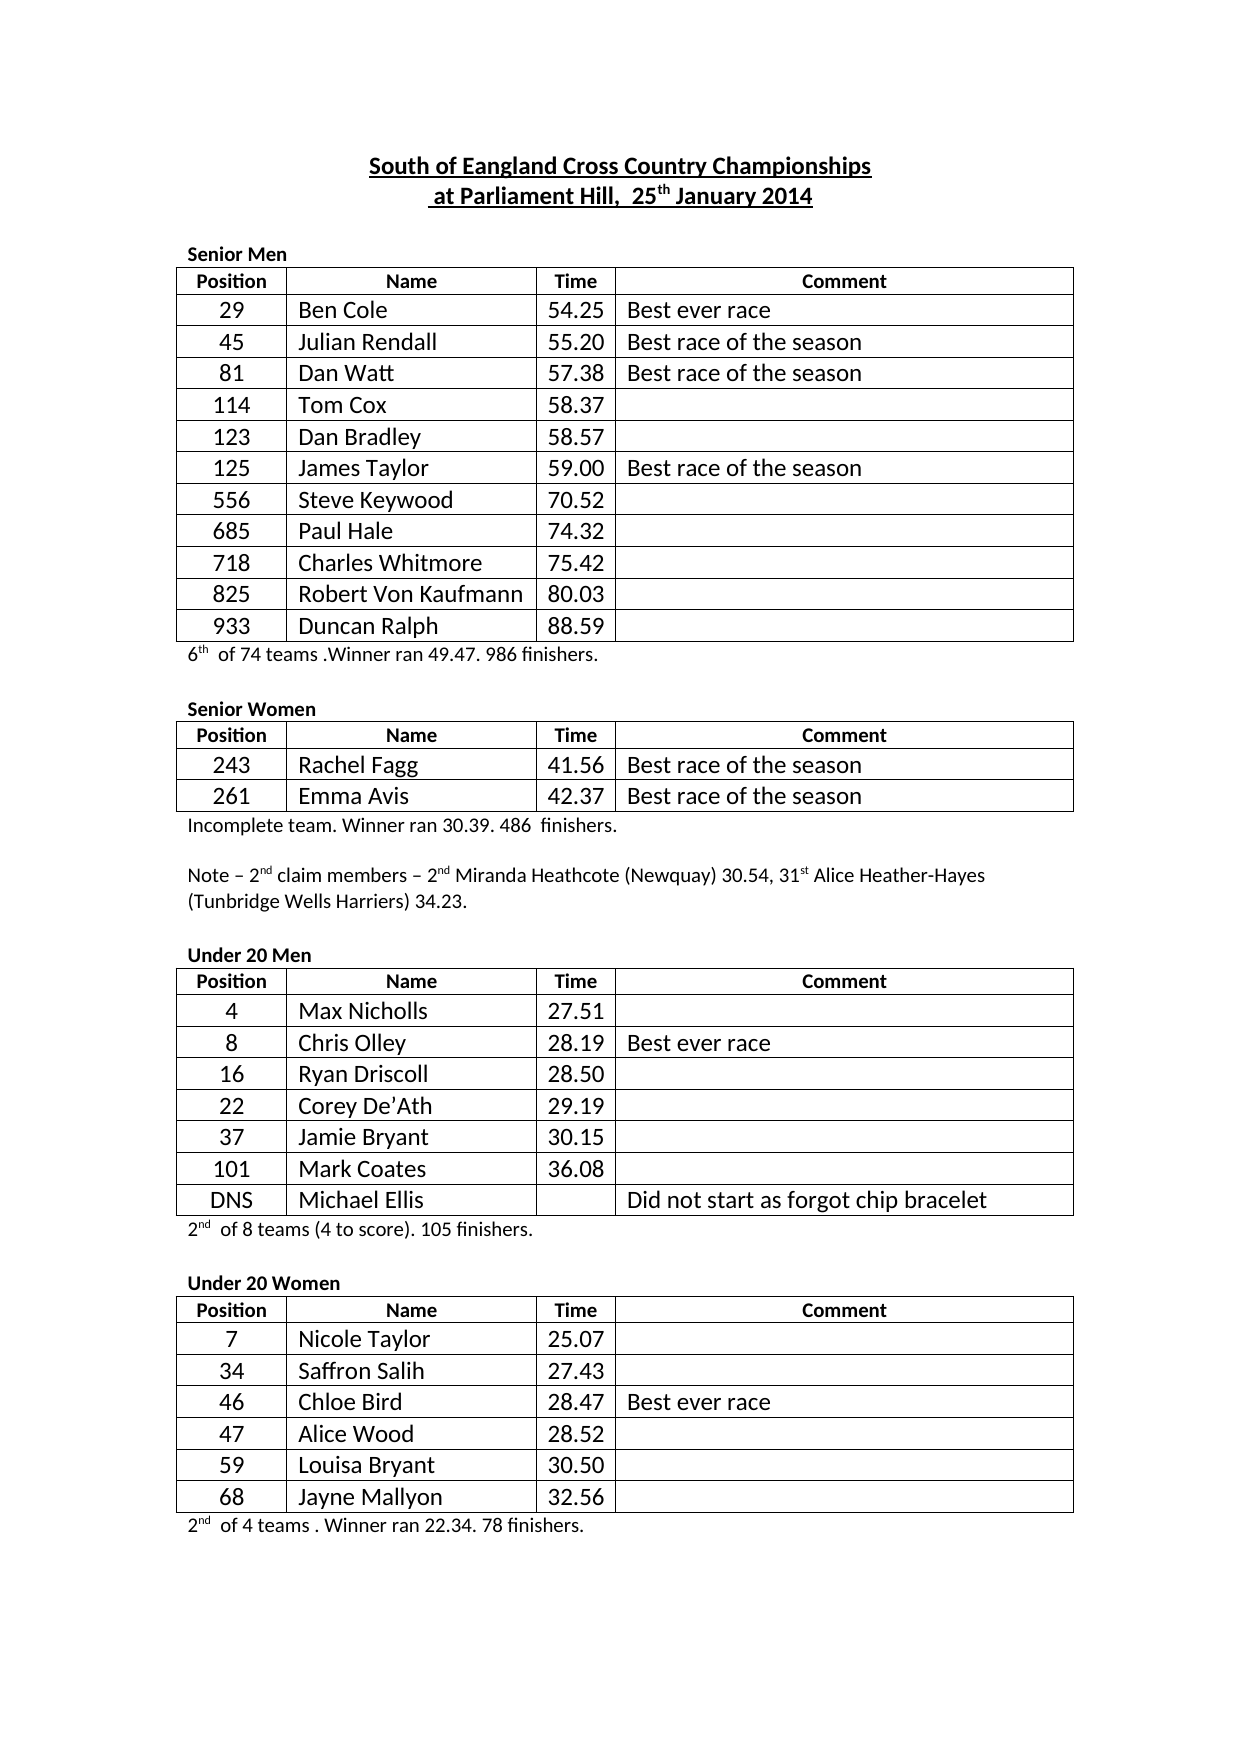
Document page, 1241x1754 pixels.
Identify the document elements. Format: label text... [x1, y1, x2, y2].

table_cell Dan Watt [287, 358, 536, 388]
table_cell 25.07 [537, 1323, 615, 1354]
table_cell [537, 1185, 615, 1215]
table_cell 28.19 [537, 1027, 615, 1057]
table_cell [616, 1153, 1073, 1183]
table_cell Best ever race [616, 295, 1073, 325]
table_cell 47 [177, 1418, 286, 1448]
table_cell 28.47 [537, 1386, 615, 1417]
table_cell 32.56 [537, 1481, 615, 1512]
table_cell 46 [177, 1386, 286, 1417]
table_cell Best race of the season [616, 749, 1073, 779]
table_cell 261 [177, 780, 286, 811]
table_header Time [537, 1297, 615, 1322]
table_cell Best race of the season [616, 326, 1073, 357]
table_cell 8 [177, 1027, 286, 1057]
table_cell 29.19 [537, 1090, 615, 1120]
table_cell 54.25 [537, 295, 615, 325]
table_cell Louisa Bryant [287, 1450, 536, 1480]
table_cell 58.57 [537, 421, 615, 451]
text 6th of 74 teams .Winner ran 49.47. 986 finishers. [187, 642, 1053, 667]
table_cell 36.08 [537, 1153, 615, 1183]
table_cell [616, 515, 1073, 546]
table_cell 243 [177, 749, 286, 779]
table_cell 4 [177, 995, 286, 1026]
table_header Comment [616, 722, 1073, 748]
table_cell 556 [177, 484, 286, 514]
table_header Position [177, 268, 286, 293]
table_cell [616, 579, 1073, 609]
table_cell 718 [177, 547, 286, 577]
text Under 20 Men [187, 942, 1053, 968]
table_cell Robert Von Kaufmann [287, 579, 536, 609]
table_cell 81 [177, 358, 286, 388]
table_cell 37 [177, 1121, 286, 1152]
table_cell 45 [177, 326, 286, 357]
table_cell [616, 1323, 1073, 1354]
text Senior Women [187, 696, 1053, 721]
table_cell Best race of the season [616, 358, 1073, 388]
table_cell 30.50 [537, 1450, 615, 1480]
table_cell 70.52 [537, 484, 615, 514]
table_cell 28.50 [537, 1058, 615, 1089]
text Under 20 Women [187, 1270, 1053, 1296]
table_cell 27.43 [537, 1355, 615, 1385]
table_header Name [287, 268, 536, 293]
table_cell 933 [177, 610, 286, 641]
table_cell DNS [177, 1185, 286, 1215]
table_header Name [287, 722, 536, 748]
table_cell Ryan Driscoll [287, 1058, 536, 1089]
table_cell 123 [177, 421, 286, 451]
table_cell [616, 1058, 1073, 1089]
table_cell Nicole Taylor [287, 1323, 536, 1354]
table_cell [616, 484, 1073, 514]
table_cell James Taylor [287, 452, 536, 483]
table_header Time [537, 722, 615, 748]
table_cell 55.20 [537, 326, 615, 357]
table_header Comment [616, 969, 1073, 994]
table_cell 57.38 [537, 358, 615, 388]
table_cell [616, 1481, 1073, 1512]
table_cell Max Nicholls [287, 995, 536, 1026]
table_cell 114 [177, 389, 286, 420]
table_cell [616, 421, 1073, 451]
table_cell 27.51 [537, 995, 615, 1026]
table_cell Julian Rendall [287, 326, 536, 357]
table_cell Best ever race [616, 1027, 1073, 1057]
table_header Position [177, 1297, 286, 1322]
text Incomplete team. Winner ran 30.39. 486 finishers. [187, 812, 1053, 837]
table_cell [616, 610, 1073, 641]
table_cell Mark Coates [287, 1153, 536, 1183]
table_cell Chris Olley [287, 1027, 536, 1057]
table_cell Michael Ellis [287, 1185, 536, 1215]
table_cell Jamie Bryant [287, 1121, 536, 1152]
table_cell 29 [177, 295, 286, 325]
table_cell [616, 1450, 1073, 1480]
table_cell 42.37 [537, 780, 615, 811]
table_cell Emma Avis [287, 780, 536, 811]
table_cell [616, 995, 1073, 1026]
text Senior Men [187, 242, 1053, 267]
table_cell 685 [177, 515, 286, 546]
table_cell Ben Cole [287, 295, 536, 325]
table_cell Duncan Ralph [287, 610, 536, 641]
table_cell Chloe Bird [287, 1386, 536, 1417]
table_header Name [287, 969, 536, 994]
table_cell Saffron Salih [287, 1355, 536, 1385]
table_header Comment [616, 1297, 1073, 1322]
table_cell 30.15 [537, 1121, 615, 1152]
table_header Comment [616, 268, 1073, 293]
table_cell Did not start as forgot chip bracelet [616, 1185, 1073, 1215]
table_cell 101 [177, 1153, 286, 1183]
table_cell 68 [177, 1481, 286, 1512]
table_cell [616, 1355, 1073, 1385]
table_cell 22 [177, 1090, 286, 1120]
table_cell Paul Hale [287, 515, 536, 546]
table_cell 74.32 [537, 515, 615, 546]
table_cell Jayne Mallyon [287, 1481, 536, 1512]
text at Parliament Hill, 25th January 2014 [187, 181, 1053, 211]
table_cell Best race of the season [616, 780, 1073, 811]
table_cell 59.00 [537, 452, 615, 483]
table_cell [616, 389, 1073, 420]
table_cell 41.56 [537, 749, 615, 779]
table_cell [616, 1090, 1073, 1120]
text South of Eangland Cross Country Championships [187, 150, 1053, 181]
table_cell Best race of the season [616, 452, 1073, 483]
table_cell Dan Bradley [287, 421, 536, 451]
table_cell [616, 1121, 1073, 1152]
table_cell Charles Whitmore [287, 547, 536, 577]
table_cell [616, 547, 1073, 577]
table_cell [616, 1418, 1073, 1448]
table_cell 125 [177, 452, 286, 483]
table_header Position [177, 722, 286, 748]
table_cell Best ever race [616, 1386, 1073, 1417]
table_cell Tom Cox [287, 389, 536, 420]
table_cell 16 [177, 1058, 286, 1089]
table_header Name [287, 1297, 536, 1322]
table_header Time [537, 969, 615, 994]
table_cell Corey De’Ath [287, 1090, 536, 1120]
table_cell Steve Keywood [287, 484, 536, 514]
table_header Position [177, 969, 286, 994]
text 2nd of 8 teams (4 to score). 105 finishers. [187, 1216, 1053, 1242]
table_cell 28.52 [537, 1418, 615, 1448]
table_cell 59 [177, 1450, 286, 1480]
table_header Time [537, 268, 615, 293]
table_cell 34 [177, 1355, 286, 1385]
table_cell Alice Wood [287, 1418, 536, 1448]
table_cell 80.03 [537, 579, 615, 609]
table_cell 7 [177, 1323, 286, 1354]
table_cell 58.37 [537, 389, 615, 420]
text Note – 2nd claim members – 2nd Miranda Heathcote (Newquay) 30.54, 31st Alice Heather-Hayes (Tunbridge Wells Harriers) 34.23. [187, 863, 1053, 913]
table_cell Rachel Fagg [287, 749, 536, 779]
table_cell 75.42 [537, 547, 615, 577]
table_cell 825 [177, 579, 286, 609]
text 2nd of 4 teams . Winner ran 22.34. 78 finishers. [187, 1513, 1053, 1538]
table_cell 88.59 [537, 610, 615, 641]
